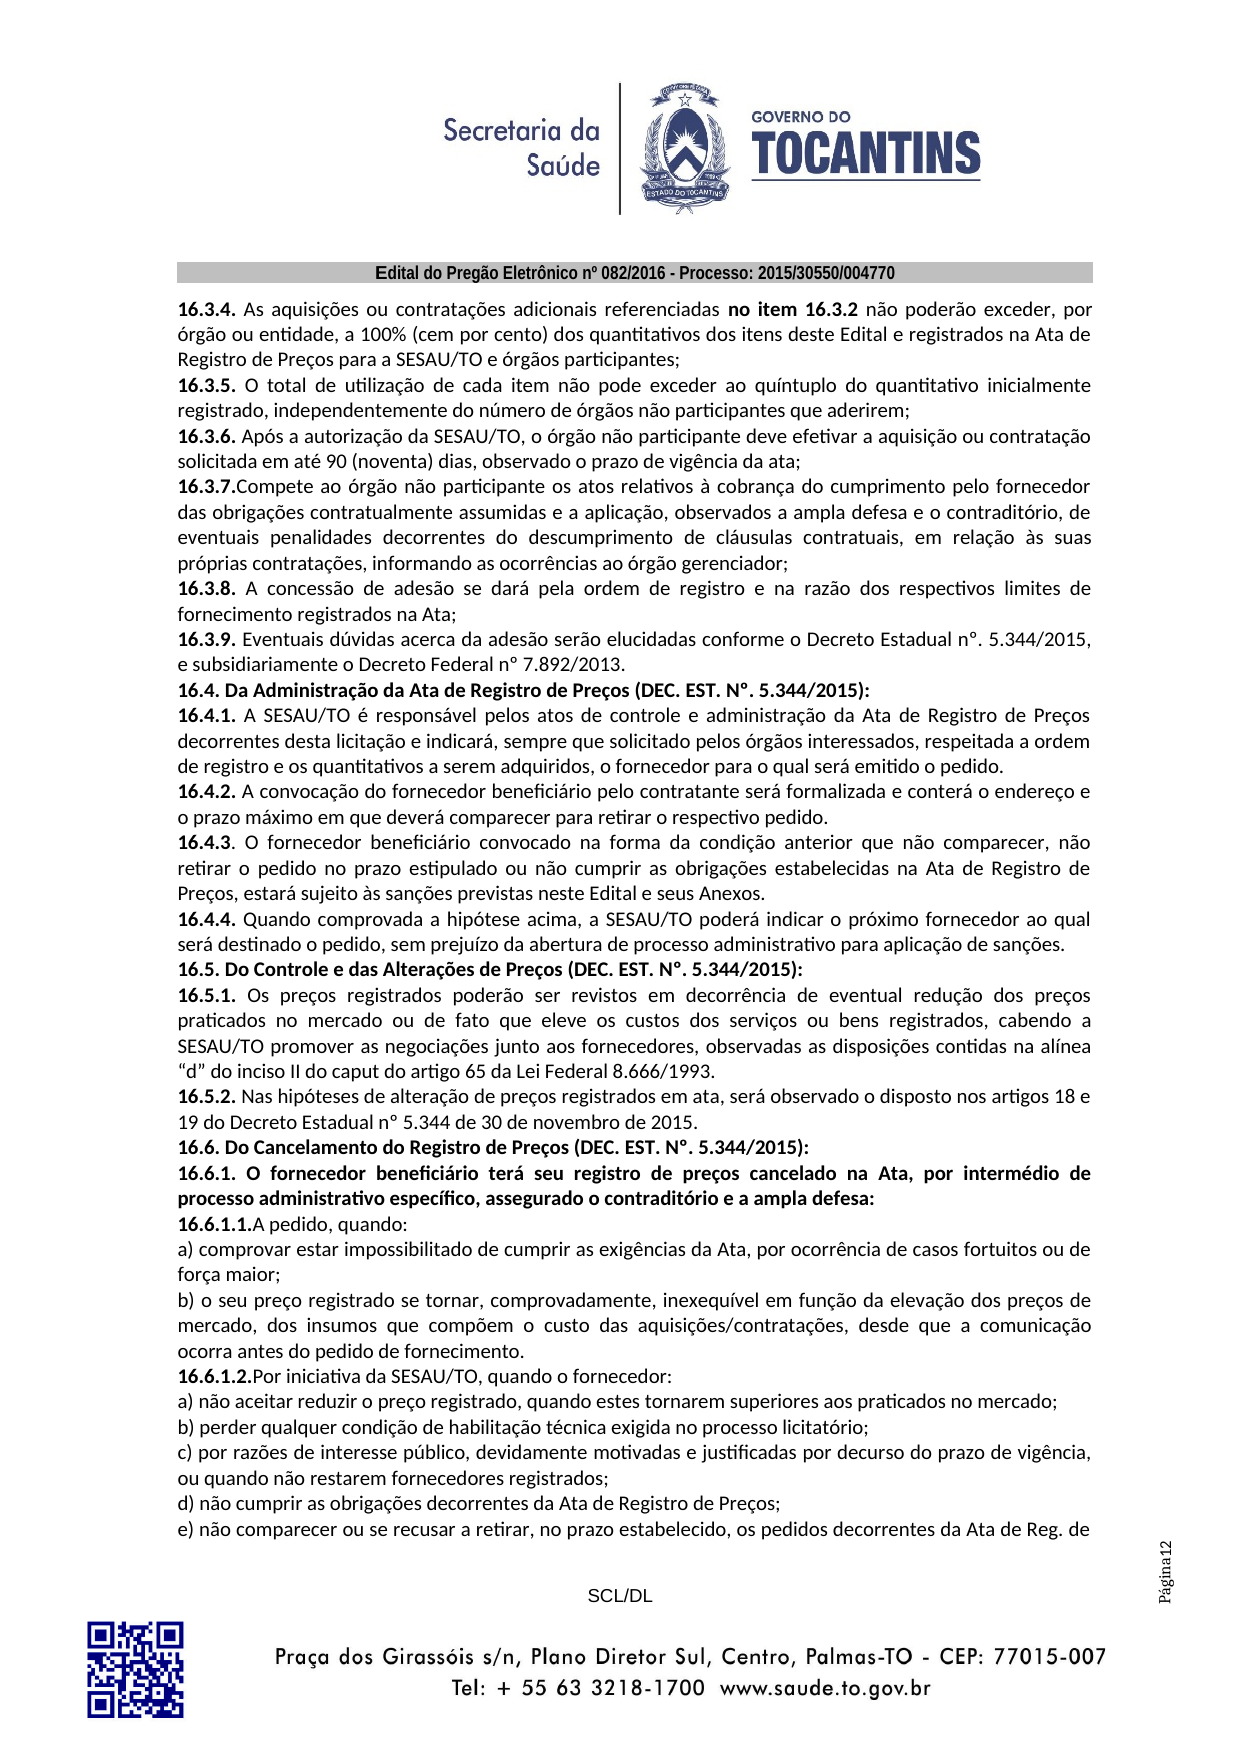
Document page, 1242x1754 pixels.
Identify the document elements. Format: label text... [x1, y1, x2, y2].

text 16.3.9. Eventuais dúvidas acerca da adesão serão elucidadas conforme o Decreto Estadual nº. 5.344/2015, e subsidiariamente o Decreto Federal nº 7.892/2013. [177, 626, 1093, 677]
text 16.6. Do Cancelamento do Registro de Preços (DEC. EST. Nº. 5.344/2015): [177, 1134, 1093, 1160]
text 16.4.4. Quando comprovada a hipótese acima, a SESAU/TO poderá indicar o próximo fornecedor ao qual será destinado o pedido, sem prejuízo da abertura de processo administrativo para aplicação de sanções. [177, 906, 1093, 957]
text c) por razões de interesse público, devidamente motivadas e justificadas por decurso do prazo de vigência, ou quando não restarem fornecedores registrados; [177, 1439, 1093, 1490]
text 16.6.1.1.A pedido, quando: [177, 1211, 1093, 1236]
text 16.6.1.2.Por iniciativa da SESAU/TO, quando o fornecedor: [177, 1363, 1093, 1389]
text a) não aceitar reduzir o preço registrado, quando estes tornarem superiores aos praticados no mercado; [177, 1389, 1093, 1414]
text e) não comparecer ou se recusar a retirar, no prazo estabelecido, os pedidos decorrentes da Ata de Reg. de Preços; [177, 1516, 1093, 1541]
text 16.3.4. As aquisições ou contratações adicionais referenciadas no item 16.3.2 não poderão exceder, por órgão ou entidade, a 100% (cem por cento) dos quantitativos dos itens deste Edital e registrados na Ata de Registro de Preços para a SESAU/TO e órgãos participantes; [177, 296, 1093, 372]
text 16.5.1. Os preços registrados poderão ser revistos em decorrência de eventual redução dos preços praticados no mercado ou de fato que eleve os custos dos serviços ou bens registrados, cabendo a SESAU/TO promover as negociações junto aos fornecedores, observadas as disposições contidas na alínea “d” do inciso II do caput do artigo 65 da Lei Federal 8.666/1993. [177, 982, 1093, 1084]
text 16.3.5. O total de utilização de cada item não pode exceder ao quíntuplo do quantitativo inicialmente registrado, independentemente do número de órgãos não participantes que aderirem; [177, 372, 1093, 423]
text 16.4.3. O fornecedor beneficiário convocado na forma da condição anterior que não comparecer, não retirar o pedido no prazo estipulado ou não cumprir as obrigações estabelecidas na Ata de Registro de Preços, estará sujeito às sanções previstas neste Edital e seus Anexos. [177, 829, 1093, 906]
picture [83, 1617, 1105, 1722]
text d) não cumprir as obrigações decorrentes da Ata de Registro de Preços; [177, 1490, 1093, 1516]
text b) o seu preço registrado se tornar, comprovadamente, inexequível em função da elevação dos preços de mercado, dos insumos que compõem o custo das aquisições/contratações, desde que a comunicação ocorra antes do pedido de fornecimento. [177, 1287, 1093, 1363]
text a) comprovar estar impossibilitado de cumprir as exigências da Ata, por ocorrência de casos fortuitos ou de força maior; [177, 1236, 1093, 1287]
text 16.6.1. O fornecedor beneficiário terá seu registro de preços cancelado na Ata, por intermédio de processo administrativo específico, assegurado o contraditório e a ampla defesa: [177, 1160, 1093, 1211]
text 16.5.2. Nas hipóteses de alteração de preços registrados em ata, será observado o disposto nos artigos 18 e 19 do Decreto Estadual nº 5.344 de 30 de novembro de 2015. [177, 1084, 1093, 1134]
text 16.3.6. Após a autorização da SESAU/TO, o órgão não participante deve efetivar a aquisição ou contratação solicitada em até 90 (noventa) dias, observado o prazo de vigência da ata; [177, 423, 1093, 474]
text 16.3.8. A concessão de adesão se dará pela ordem de registro e na razão dos respectivos limites de fornecimento registrados na Ata; [177, 575, 1093, 626]
text b) perder qualquer condição de habilitação técnica exigida no processo licitatório; [177, 1414, 1093, 1439]
text 16.4. Da Administração da Ata de Registro de Preços (DEC. EST. Nº. 5.344/2015): [177, 677, 1093, 702]
text 16.5. Do Controle e das Alterações de Preços (DEC. EST. Nº. 5.344/2015): [177, 957, 1093, 982]
text 16.4.1. A SESAU/TO é responsável pelos atos de controle e administração da Ata de Registro de Preços decorrentes desta licitação e indicará, sempre que solicitado pelos órgãos interessados, respeitada a ordem de registro e os quantitativos a serem adquiridos, o fornecedor para o qual será emitido o pedido. [177, 702, 1093, 779]
picture [0, 0, 1242, 230]
text 16.3.7.Compete ao órgão não participante os atos relativos à cobrança do cumprimento pelo fornecedor das obrigações contratualmente assumidas e a aplicação, observados a ampla defesa e o contraditório, de eventuais penalidades decorrentes do descumprimento de cláusulas contratuais, em relação às suas próprias contratações, informando as ocorrências ao órgão gerenciador; [177, 474, 1093, 575]
text 16.4.2. A convocação do fornecedor beneficiário pelo contratante será formalizada e conterá o endereço e o prazo máximo em que deverá comparecer para retirar o respectivo pedido. [177, 779, 1093, 829]
